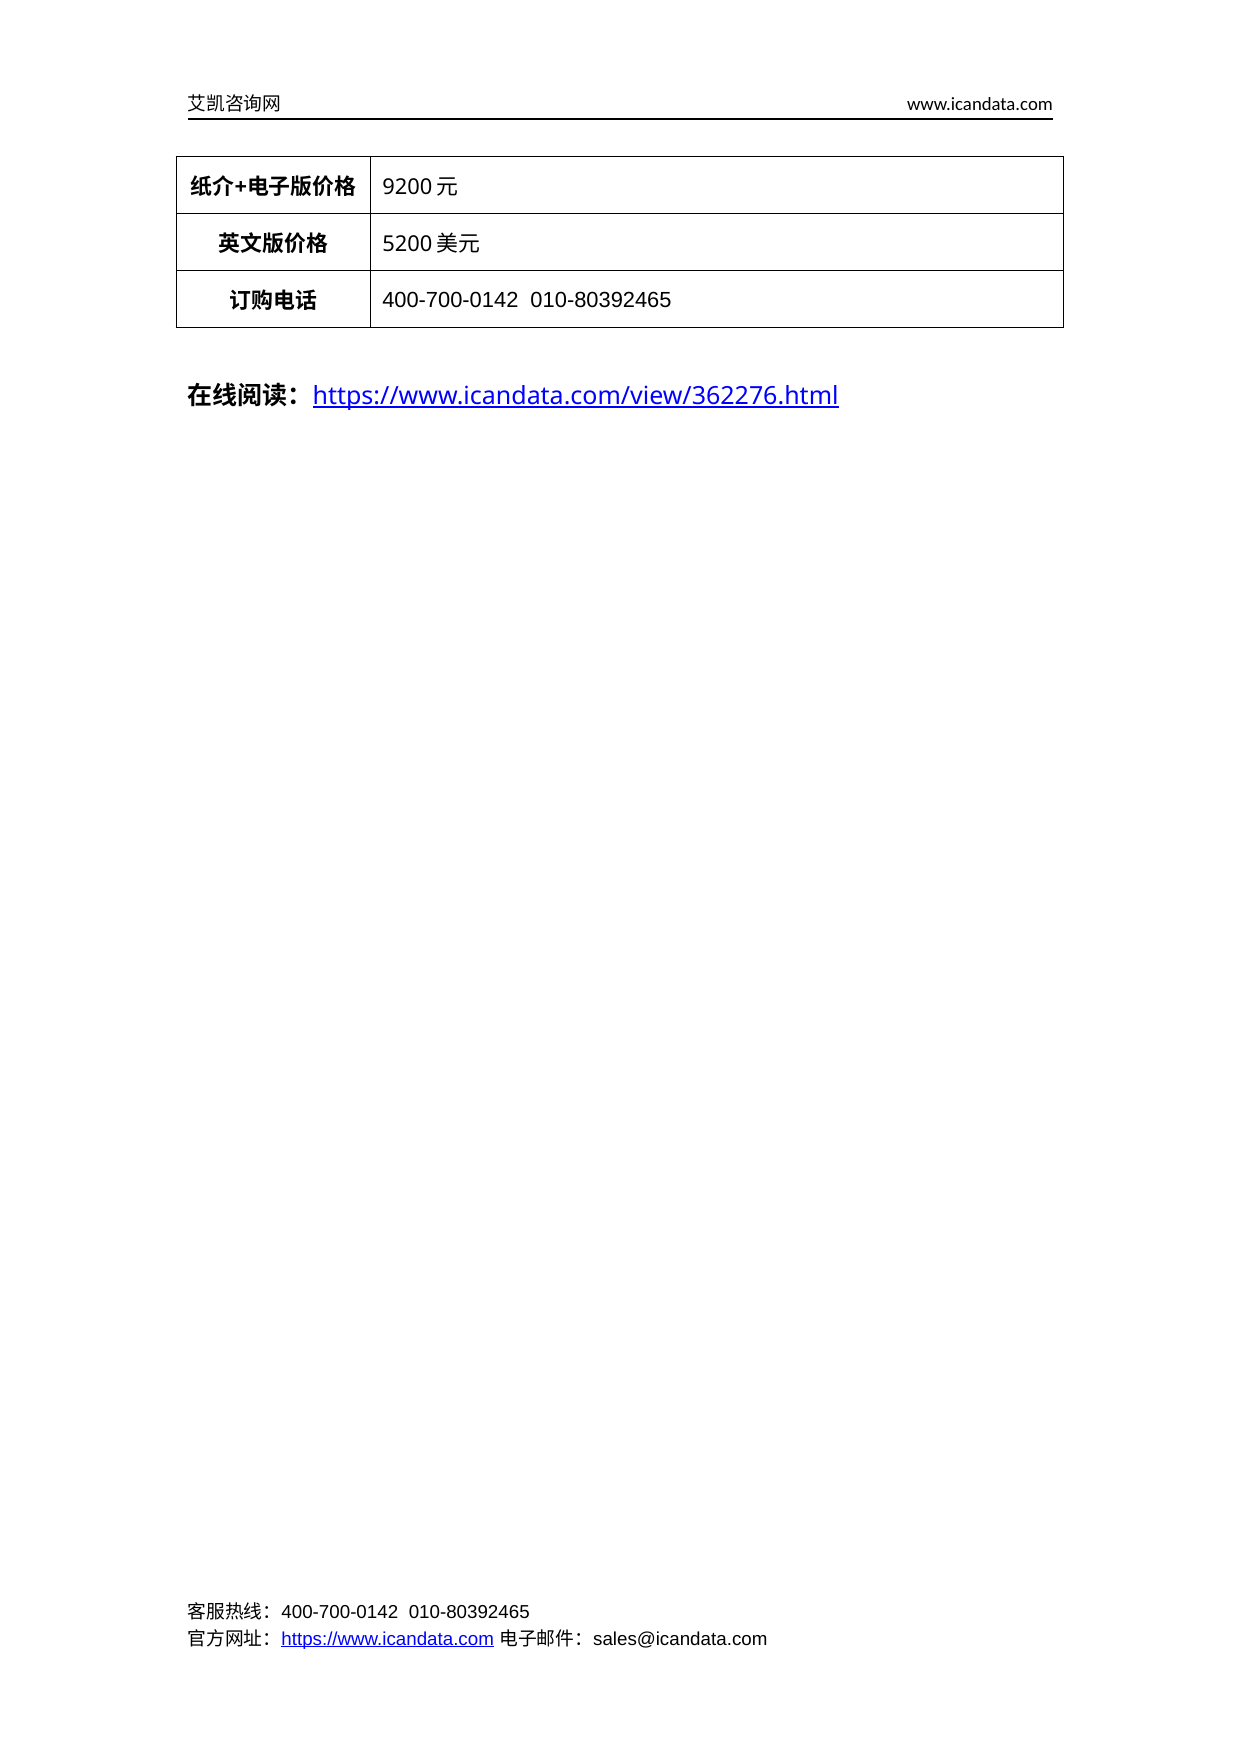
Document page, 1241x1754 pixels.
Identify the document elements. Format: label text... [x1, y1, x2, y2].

table_cell 9200元 [371, 157, 1063, 213]
table_cell 5200美元 [371, 214, 1063, 270]
table_cell 英文版价格 [177, 214, 370, 270]
table_cell 400-700-0142 010-80392465 [371, 271, 1063, 327]
table_cell 订购电话 [177, 271, 370, 327]
text 在线阅读：https://www.icandata.com/view/362276.html [187, 361, 1053, 426]
table_cell 纸介+电子版价格 [177, 157, 370, 213]
